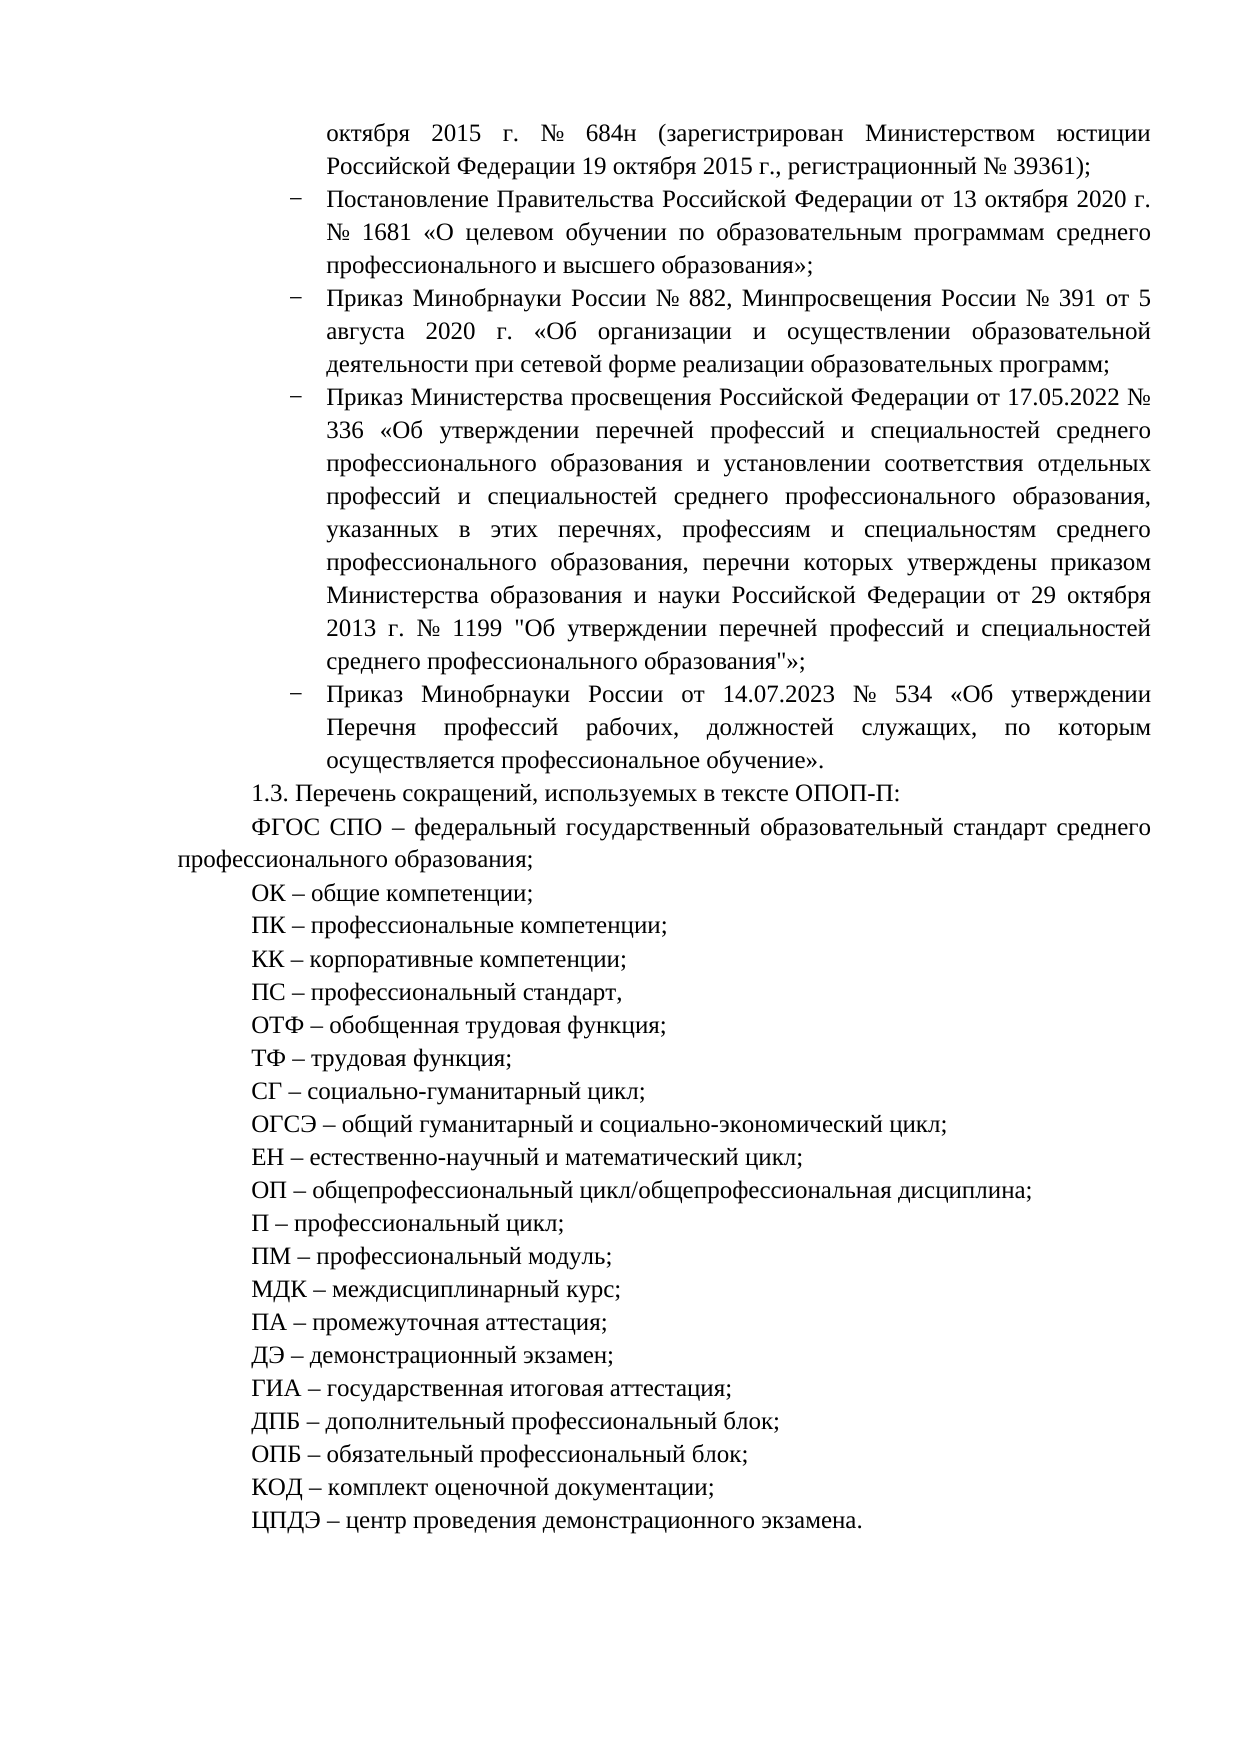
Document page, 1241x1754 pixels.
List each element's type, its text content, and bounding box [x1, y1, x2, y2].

text ЕН – естественно-научный и математический цикл; [177, 1142, 1152, 1171]
text ОТФ – обобщенная трудовая функция; [177, 1010, 1152, 1038]
text ФГОС СПО – федеральный государственный образовательный стандарт среднего профессионального образования; [177, 812, 1152, 873]
text ЦПДЭ – центр проведения демонстрационного экзамена. [177, 1505, 1152, 1534]
text ОП – общепрофессиональный цикл/общепрофессиональная дисциплина; [177, 1175, 1152, 1203]
text ТФ – трудовая функция; [177, 1043, 1152, 1071]
list Приказ Министерства просвещения Российской Федерации от 17.05.2022 № 336 «Об утверждении перечней профессий и специальностей среднего профессионального образования и установлении соответствия отдельных профессий и специальностей среднего профессионального образования, указанных в этих перечнях, профессиям и специальностям среднего профессионального образования, перечни которых утверждены приказом Министерства образования и науки Российской Федерации от 29 октября 2013 г. № 1199 "Об утверждении перечней профессий и специальностей среднего профессионального образования"»; [288, 382, 1152, 675]
list Приказ Минобрнауки России № 882, Минпросвещения России № 391 от 5 августа 2020 г. «Об организации и осуществлении образовательной деятельности при сетевой форме реализации образовательных программ; [288, 283, 1152, 378]
text ПК – профессиональные компетенции; [177, 911, 1152, 939]
list Приказ Минобрнауки России от 14.07.2023 № 534 «Об утверждении Перечня профессий рабочих, должностей служащих, по которым осуществляется профессиональное обучение». [288, 679, 1152, 774]
text МДК – междисциплинарный курс; [177, 1274, 1152, 1303]
text 1.3. Перечень сокращений, используемых в тексте ОПОП-П: [177, 778, 1152, 807]
text П – профессиональный цикл; [177, 1208, 1152, 1237]
text ОГСЭ – общий гуманитарный и социально-экономический цикл; [177, 1109, 1152, 1137]
text ГИА – государственная итоговая аттестация; [177, 1373, 1152, 1402]
text ПС – профессиональный стандарт, [177, 977, 1152, 1005]
text ОК – общие компетенции; [177, 878, 1152, 906]
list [288, 118, 1152, 180]
text ДПБ – дополнительный профессиональный блок; [177, 1406, 1152, 1435]
text ОПБ – обязательный профессиональный блок; [177, 1439, 1152, 1468]
text КК – корпоративные компетенции; [177, 944, 1152, 972]
text ПМ – профессиональный модуль; [177, 1241, 1152, 1269]
text КОД – комплект оценочной документации; [177, 1472, 1152, 1501]
text СГ – социально-гуманитарный цикл; [177, 1076, 1152, 1104]
text ДЭ – демонстрационный экзамен; [177, 1340, 1152, 1369]
list Постановление Правительства Российской Федерации от 13 октября 2020 г. № 1681 «О целевом обучении по образовательным программам среднего профессионального и высшего образования»; [288, 184, 1152, 279]
text ПА – промежуточная аттестация; [177, 1307, 1152, 1336]
